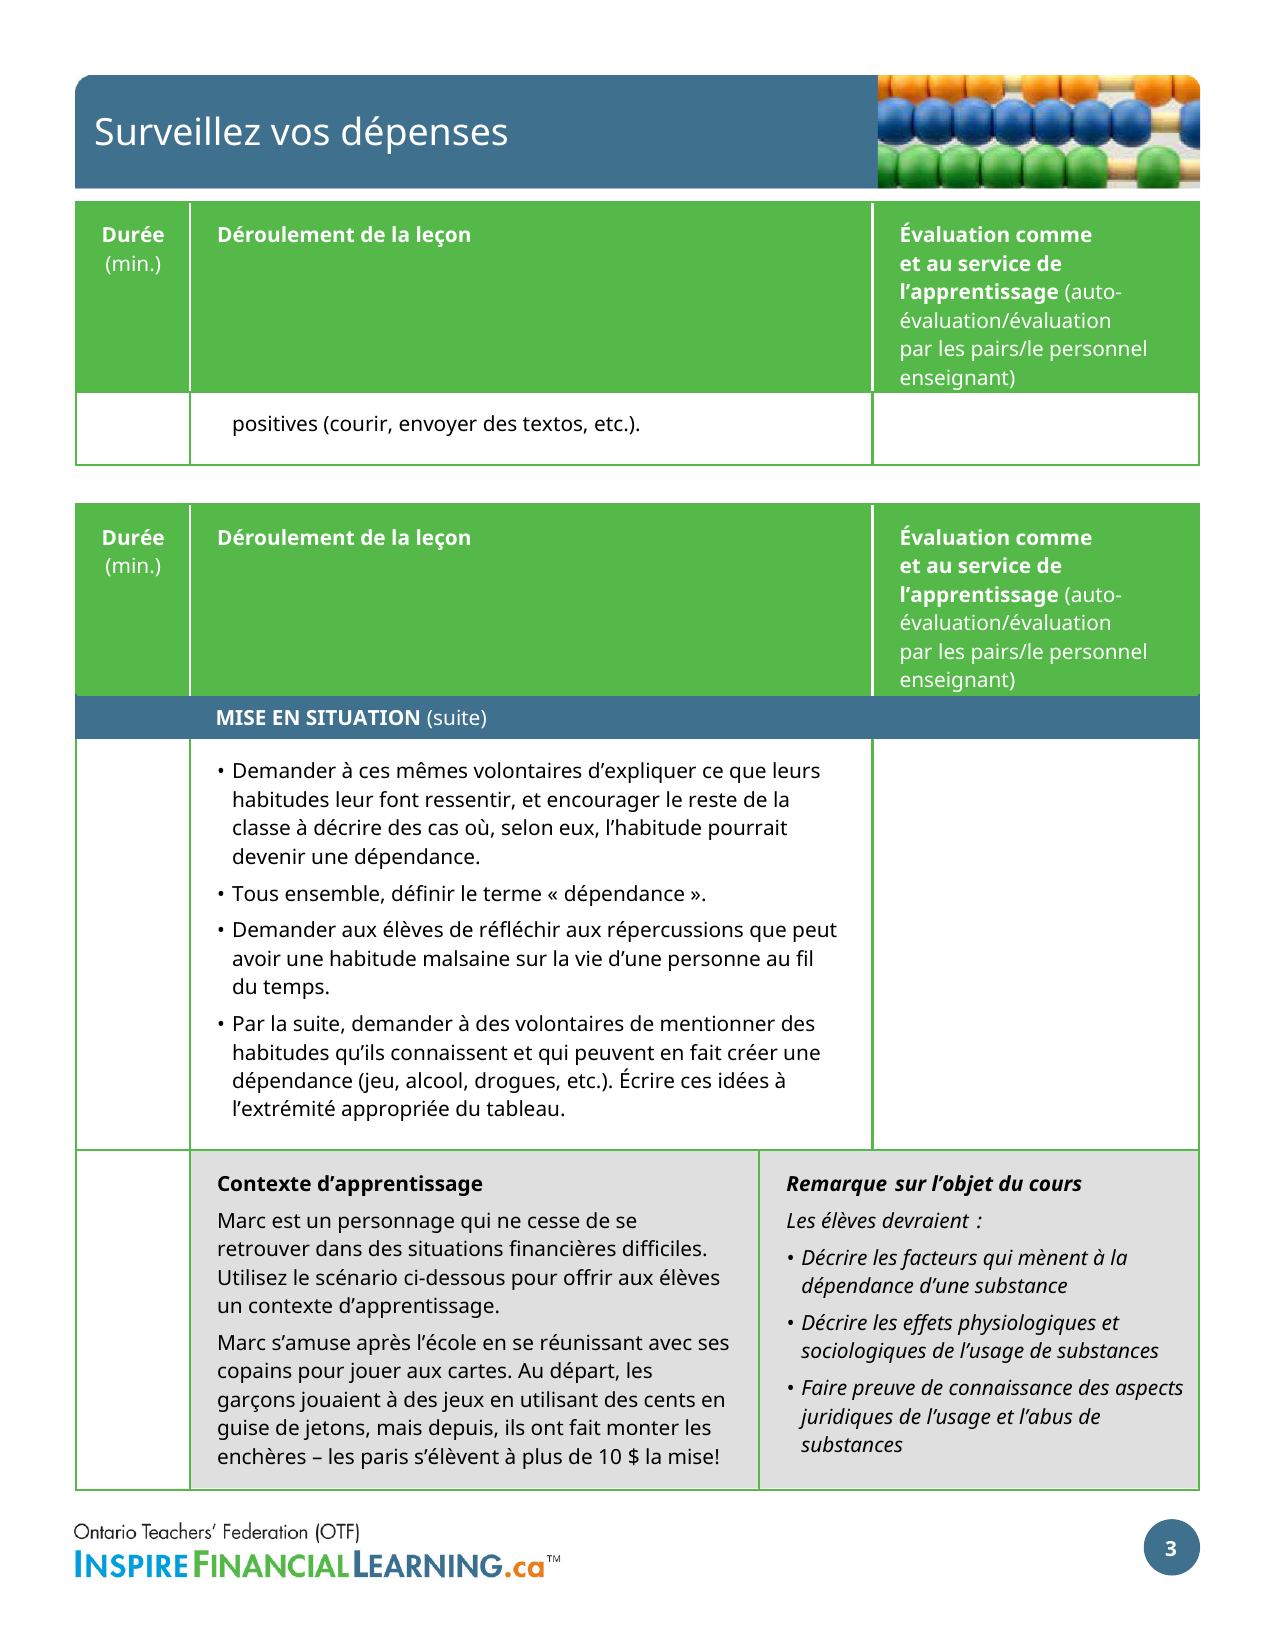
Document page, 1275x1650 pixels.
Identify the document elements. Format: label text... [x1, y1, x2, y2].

table_cell Demander à ces mêmes volontaires d’expliquer ce que leurs habitudes leur font ressentir, et encourager le reste de la classe à décrire des cas où, selon eux, l’habitude pourrait devenir une dépendance. Tous ensemble, définir le terme « dépendance ». Demander aux élèves de réfléchir aux répercussions que peut avoir une habitude malsaine sur la vie d’une personne au fil du temps. Par la suite, demander à des volontaires de mentionner des habitudes qu’ils connaissent et qui peuvent en fait créer une dépendance (jeu, alcool, drogues, etc.). Écrire ces idées à l’extrémité appropriée du tableau. [191, 739, 871, 1149]
table_header Déroulement de la leçon [191, 505, 871, 694]
table_header Durée (min.) [77, 203, 189, 391]
table_header Évaluation comme et au service de l’apprentissage (auto-évaluation/évaluation par les pairs/le personnel enseignant) [874, 203, 1198, 391]
table_header Durée (min.) [77, 505, 189, 694]
table_header Évaluation comme et au service de l’apprentissage (auto-évaluation/évaluation par les pairs/le personnel enseignant) [874, 505, 1198, 694]
table_cell [77, 739, 189, 1149]
picture [73, 1521, 561, 1586]
table_header Déroulement de la leçon [191, 203, 871, 391]
table_cell [874, 739, 1198, 1149]
table_cell MISE EN SITUATION (suite) [77, 696, 1198, 739]
picture [75, 75, 1200, 189]
table_cell [874, 393, 1198, 464]
table_cell [77, 393, 189, 464]
table_cell [77, 1151, 189, 1488]
